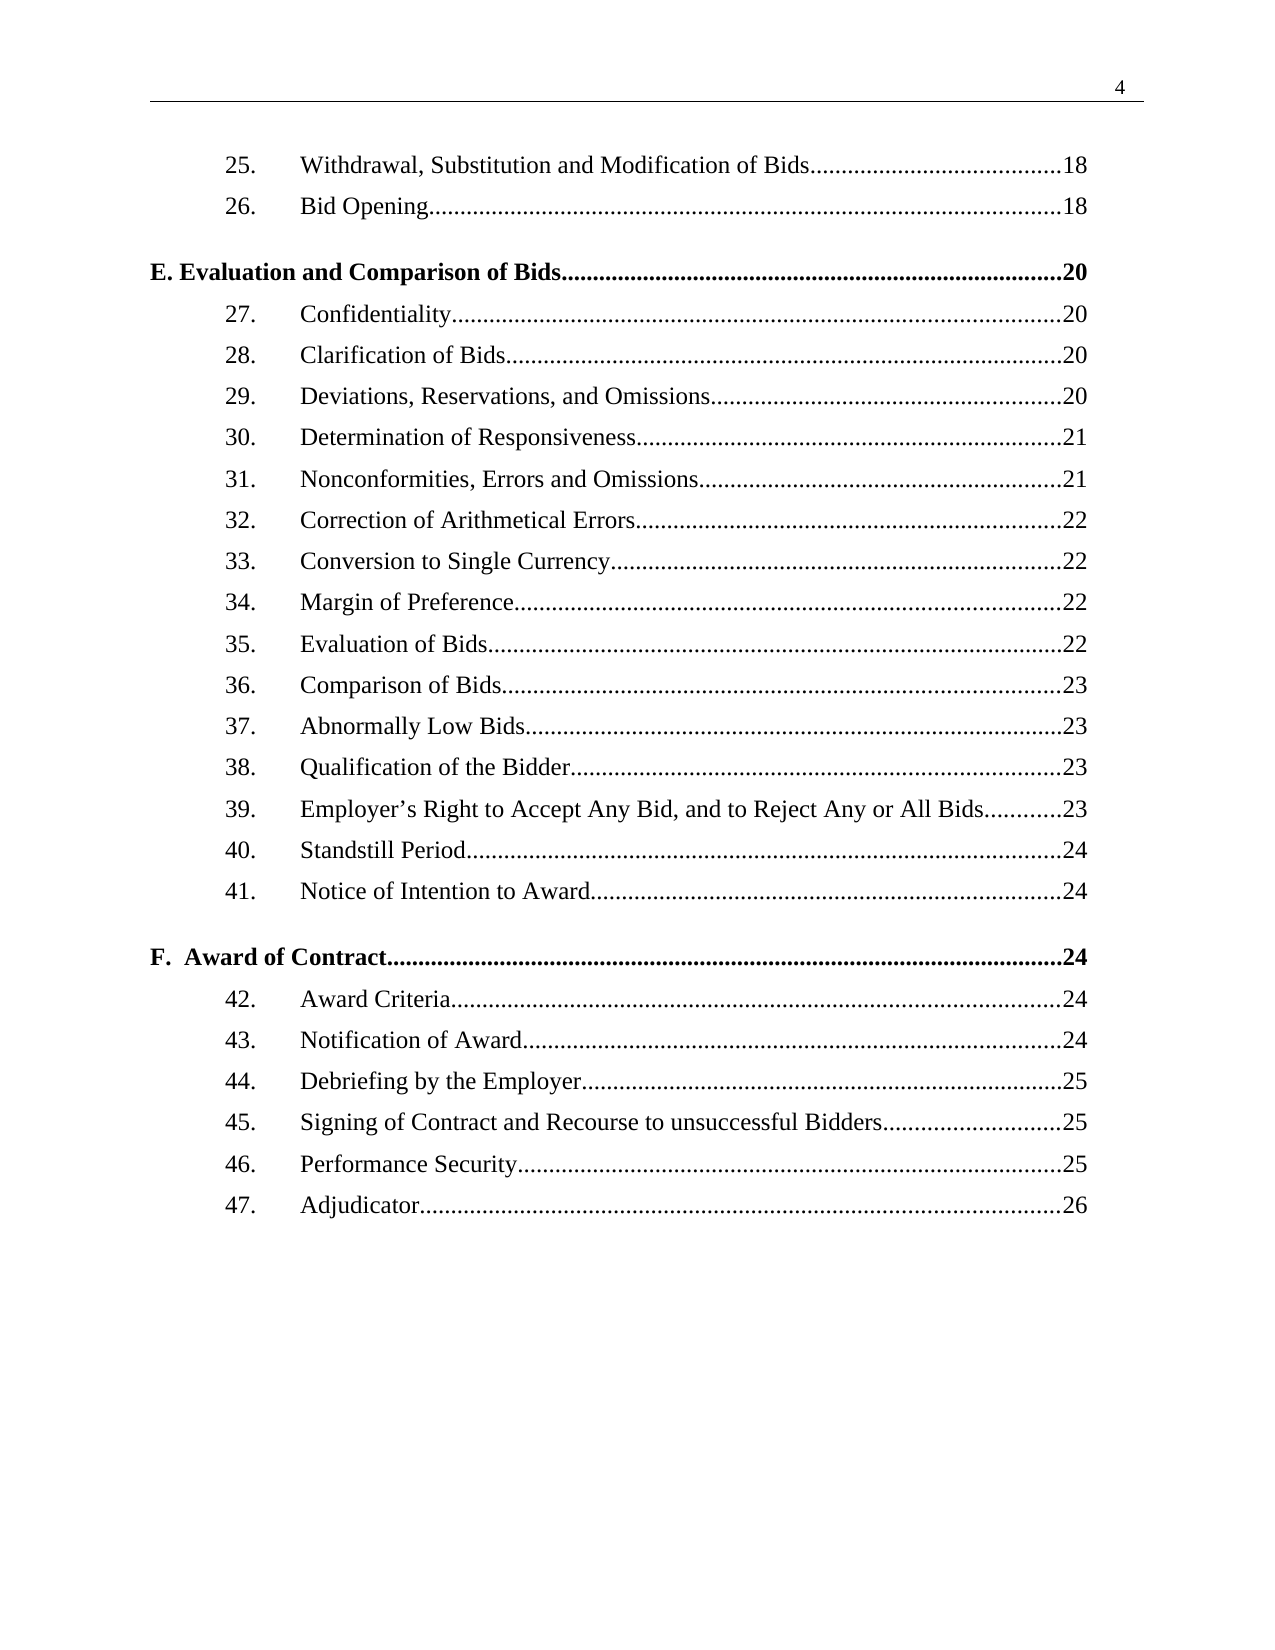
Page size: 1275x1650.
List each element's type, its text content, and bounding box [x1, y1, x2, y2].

text 43. Notification of Award 24 [225, 1025, 1069, 1054]
text 35. Evaluation of Bids 22 [225, 629, 1069, 657]
text 34. Margin of Preference 22 [225, 587, 1069, 616]
text 31. Nonconformities, Errors and Omissions 21 [225, 464, 1069, 492]
text 29. Deviations, Reservations, and Omissions 20 [225, 381, 1069, 410]
text 41. Notice of Intention to Award 24 [225, 876, 1069, 905]
text 47. Adjudicator 26 [225, 1190, 1069, 1219]
text 30. Determination of Responsiveness 21 [225, 422, 1069, 451]
text 25. Withdrawal, Substitution and Modification of Bids 18 [225, 150, 1069, 179]
text 44. Debriefing by the Employer 25 [225, 1066, 1069, 1095]
text 46. Performance Security 25 [225, 1149, 1069, 1177]
text 37. Abnormally Low Bids 23 [225, 711, 1069, 740]
text 36. Comparison of Bids 23 [225, 670, 1069, 699]
text 28. Clarification of Bids 20 [225, 340, 1069, 369]
text 32. Correction of Arithmetical Errors 22 [225, 505, 1069, 534]
text 45. Signing of Contract and Recourse to unsuccessful Bidders 25 [225, 1107, 1069, 1136]
text 40. Standstill Period 24 [225, 835, 1069, 864]
text 39. Employer’s Right to Accept Any Bid, and to Reject Any or All Bids 23 [225, 794, 1069, 822]
text 33. Conversion to Single Currency 22 [225, 546, 1069, 575]
text 27. Confidentiality 20 [225, 299, 1069, 327]
text 26. Bid Opening 18 [225, 191, 1069, 220]
text 42. Award Criteria 24 [225, 984, 1069, 1012]
text E. Evaluation and Comparison of Bids 20 [150, 257, 1069, 286]
text F. Award of Contract 24 [150, 942, 1069, 971]
text 38. Qualification of the Bidder 23 [225, 752, 1069, 781]
